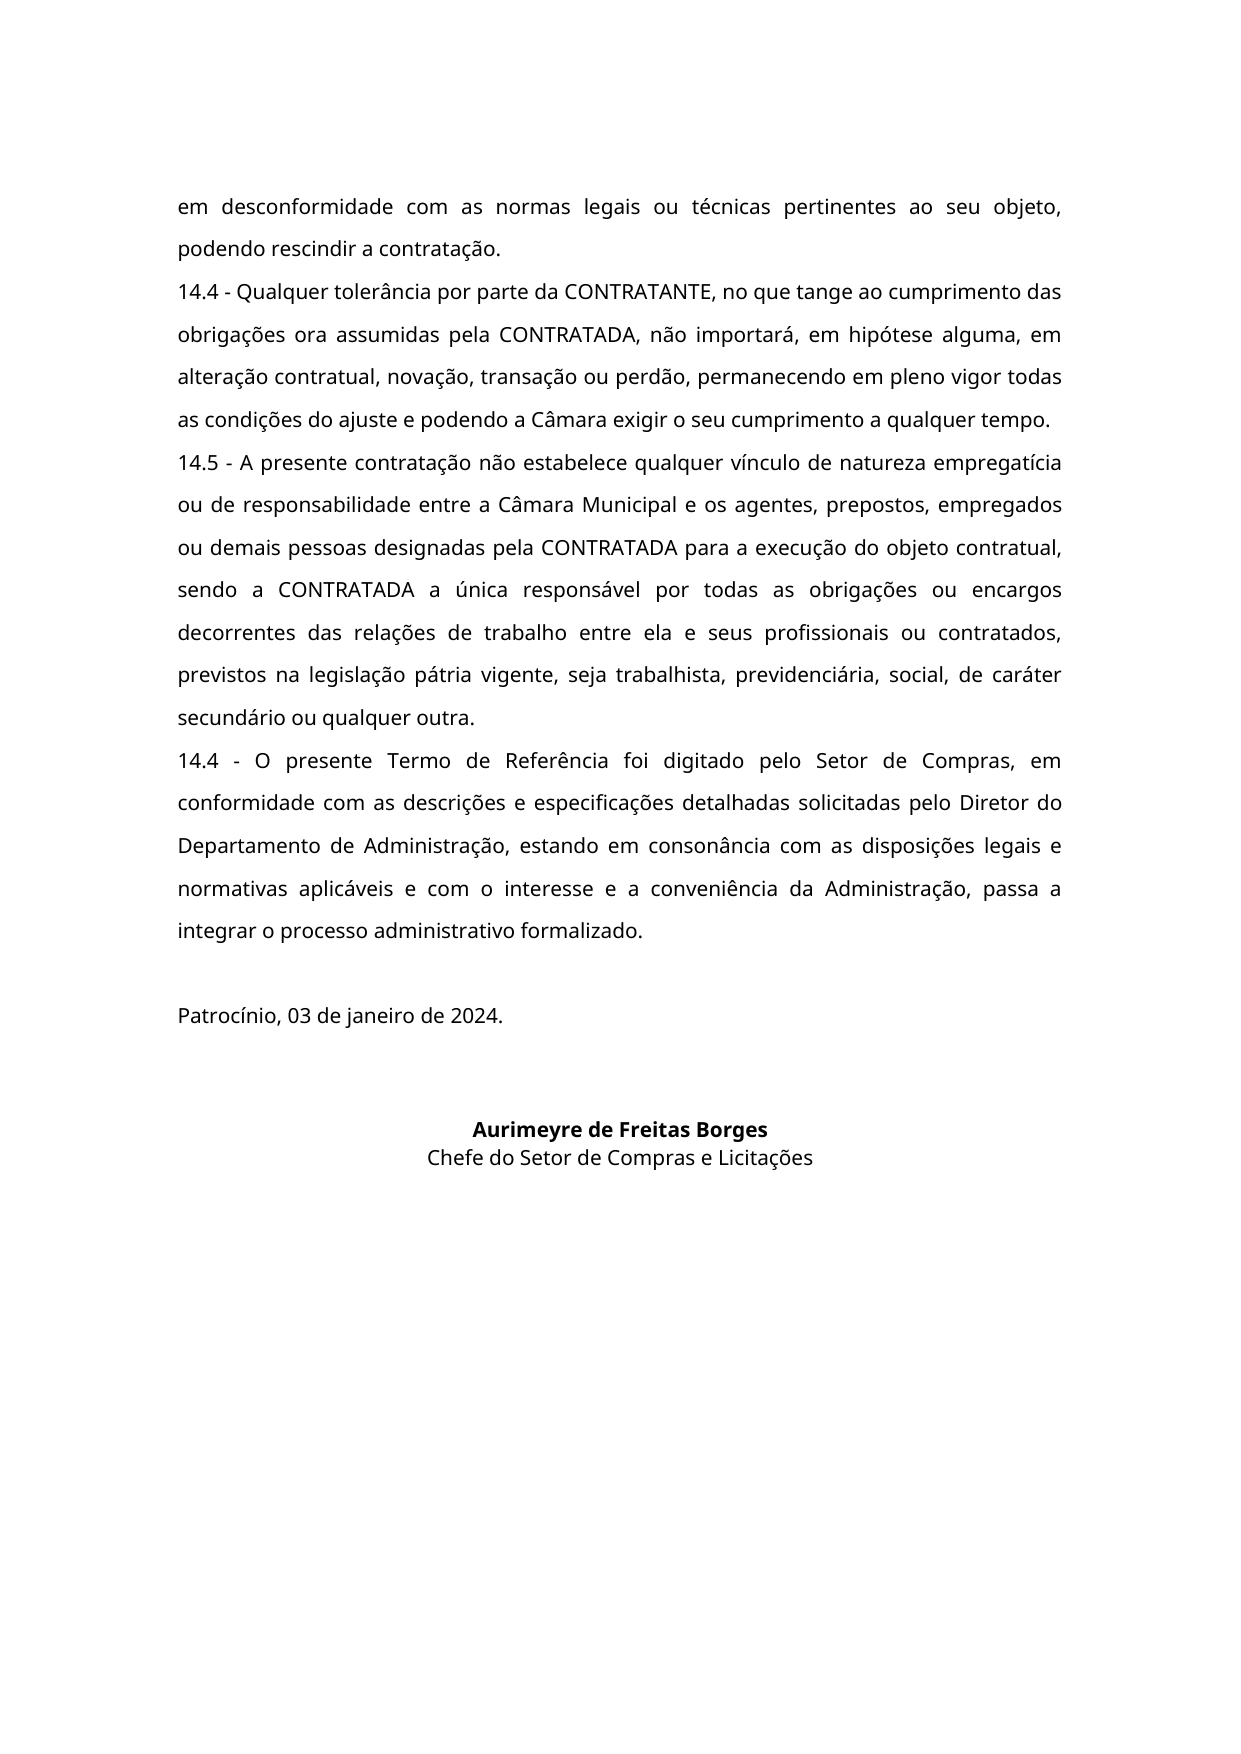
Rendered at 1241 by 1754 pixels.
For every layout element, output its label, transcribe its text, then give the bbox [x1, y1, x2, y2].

text 14.4 - Qualquer tolerância por parte da CONTRATANTE, no que tange ao cumprimento das obrigações ora assumidas pela CONTRATADA, não importará, em hipótese alguma, em alteração contratual, novação, transação ou perdão, permanecendo em pleno vigor todas as condições do ajuste e podendo a Câmara exigir o seu cumprimento a qualquer tempo. [177, 277, 1063, 433]
text 14.5 - A presente contratação não estabelece qualquer vínculo de natureza empregatícia ou de responsabilidade entre a Câmara Municipal e os agentes, prepostos, empregados ou demais pessoas designadas pela CONTRATADA para a execução do objeto contratual, sendo a CONTRATADA a única responsável por todas as obrigações ou encargos decorrentes das relações de trabalho entre ela e seus profissionais ou contratados, previstos na legislação pátria vigente, seja trabalhista, previdenciária, social, de caráter secundário ou qualquer outra. [177, 448, 1063, 732]
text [177, 192, 1063, 263]
text Chefe do Setor de Compras e Licitações [177, 1143, 1063, 1172]
text Aurimeyre de Freitas Borges [177, 1115, 1063, 1143]
text Patrocínio, 03 de janeiro de 2024. [177, 1001, 1063, 1030]
text 14.4 - O presente Termo de Referência foi digitado pelo Setor de Compras, em conformidade com as descrições e especificações detalhadas solicitadas pelo Diretor do Departamento de Administração, estando em consonância com as disposições legais e normativas aplicáveis e com o interesse e a conveniência da Administração, passa a integrar o processo administrativo formalizado. [177, 746, 1063, 945]
